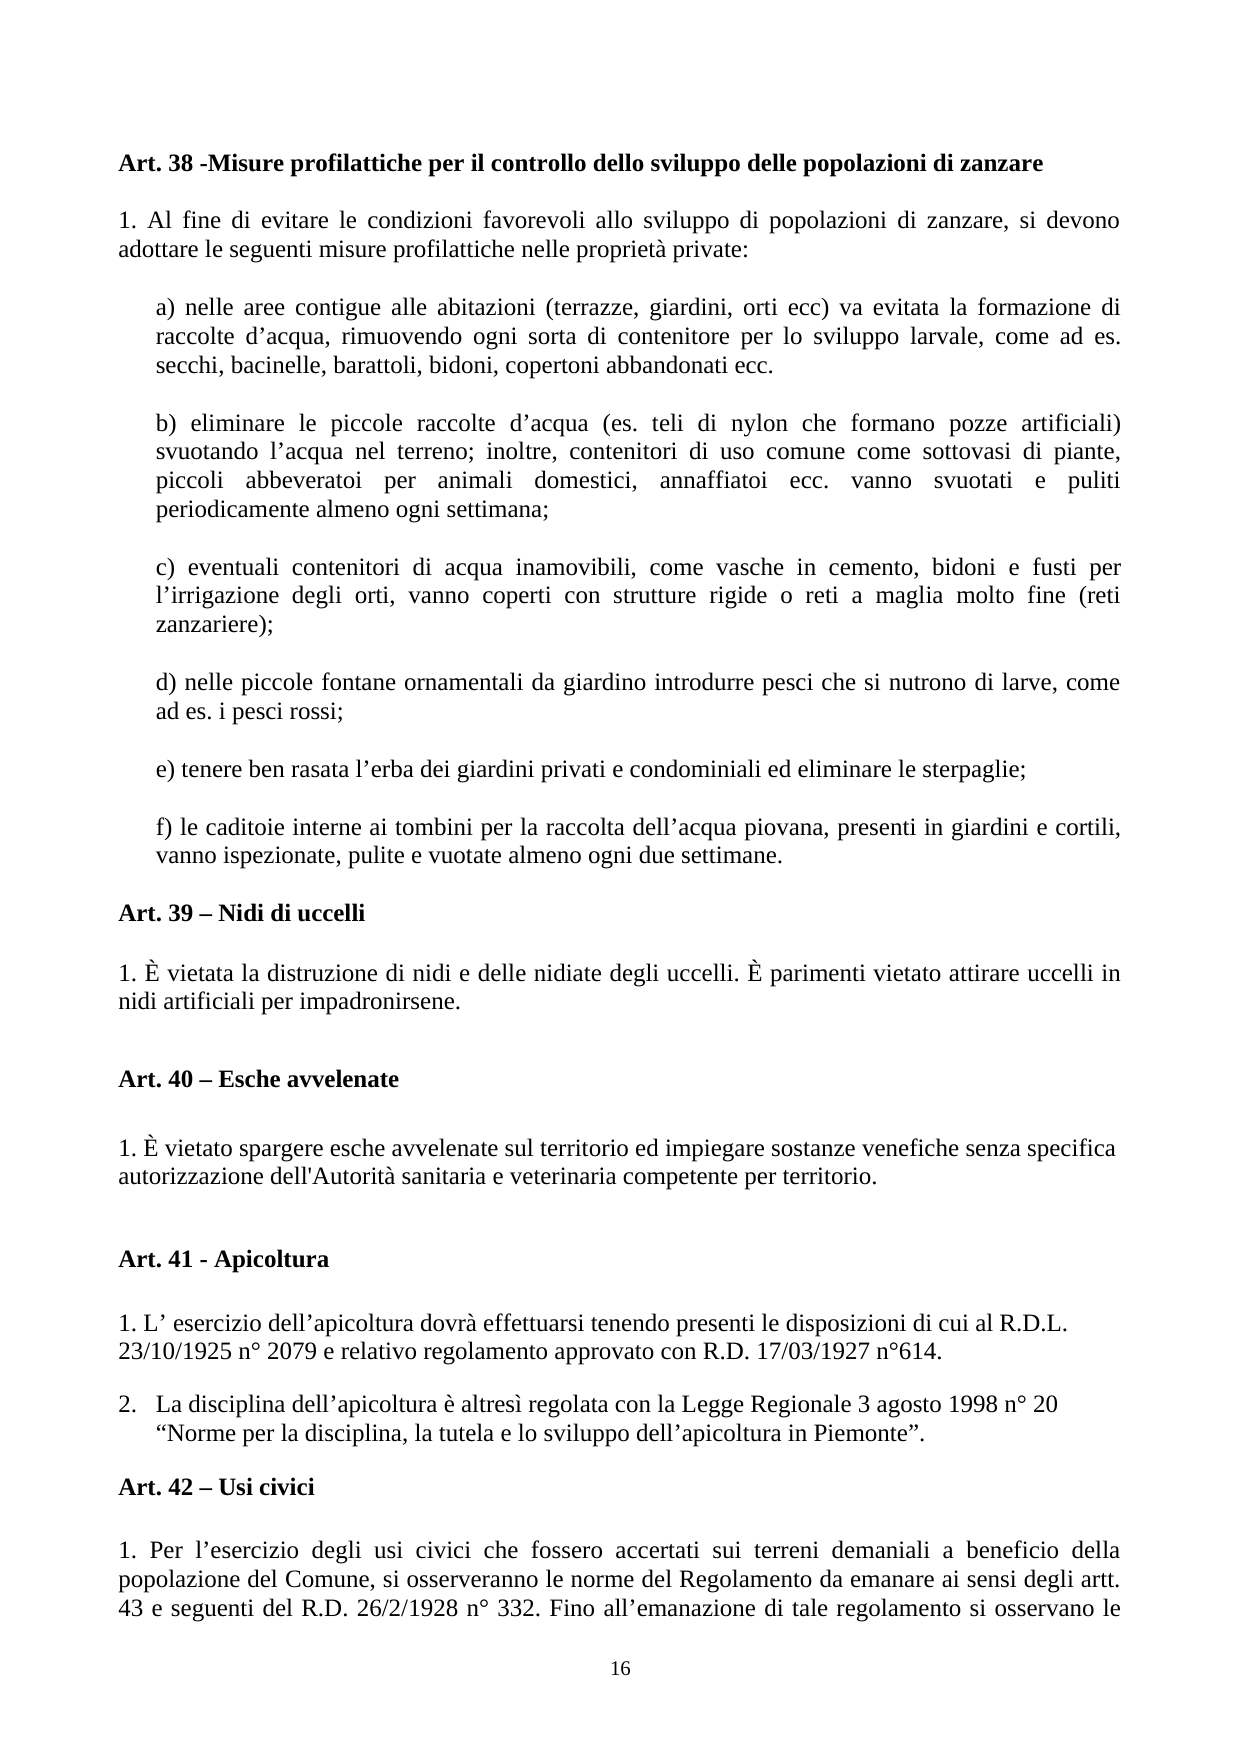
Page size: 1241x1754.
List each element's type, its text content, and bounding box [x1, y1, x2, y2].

text f) le caditoie interne ai tombini per la raccolta dell’acqua piovana, presenti in giardini e cortili, vanno ispezionate, pulite e vuotate almeno ogni due settimane. [156, 812, 1122, 869]
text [118, 1536, 1122, 1622]
subtitle Art. 39 – Nidi di uccelli [118, 898, 1122, 927]
text c) eventuali contenitori di acqua inamovibili, come vasche in cemento, bidoni e fusti per l’irrigazione degli orti, vanno coperti con strutture rigide o reti a maglia molto fine (reti zanzariere); [156, 552, 1122, 638]
text b) eliminare le piccole raccolte d’acqua (es. teli di nylon che formano pozze artificiali) svuotando l’acqua nel terreno; inoltre, contenitori di uso comune come sottovasi di piante, piccoli abbeveratoi per animali domestici, annaffiatoi ecc. vanno svuotati e puliti periodicamente almeno ogni settimana; [156, 408, 1122, 523]
list La disciplina dell’apicoltura è altresì regolata con la Legge Regionale 3 agosto 1998 n° 20 “Norme per la disciplina, la tutela e lo sviluppo dell’apicoltura in Piemonte”. [118, 1389, 1122, 1447]
text 1. Al fine di evitare le condizioni favorevoli allo sviluppo di popolazioni di zanzare, si devono adottare le seguenti misure profilattiche nelle proprietà private: [118, 206, 1122, 263]
text d) nelle piccole fontane ornamentali da giardino introdurre pesci che si nutrono di larve, come ad es. i pesci rossi; [156, 667, 1122, 725]
subtitle Art. 41 - Apicoltura [118, 1244, 1122, 1273]
subtitle Art. 38 -Misure profilattiche per il controllo dello sviluppo delle popolazioni di zanzare [118, 148, 1122, 176]
text a) nelle aree contigue alle abitazioni (terrazze, giardini, orti ecc) va evitata la formazione di raccolte d’acqua, rimuovendo ogni sorta di contenitore per lo sviluppo larvale, come ad es. secchi, bacinelle, barattoli, bidoni, copertoni abbandonati ecc. [156, 292, 1122, 378]
subtitle Art. 40 – Esche avvelenate [118, 1064, 1122, 1093]
text 1. L’ esercizio dell’apicoltura dovrà effettuarsi tenendo presenti le disposizioni di cui al R.D.L. 23/10/1925 n° 2079 e relativo regolamento approvato con R.D. 17/03/1927 n°614. [118, 1308, 1122, 1365]
subtitle Art. 42 – Usi civici [118, 1472, 1122, 1501]
text 1. È vietata la distruzione di nidi e delle nidiate degli uccelli. È parimenti vietato attirare uccelli in nidi artificiali per impadronirsene. [118, 958, 1122, 1015]
text 1. È vietato spargere esche avvelenate sul territorio ed impiegare sostanze venefiche senza specifica autorizzazione dell'Autorità sanitaria e veterinaria competente per territorio. [118, 1133, 1122, 1190]
text e) tenere ben rasata l’erba dei giardini privati e condominiali ed eliminare le sterpaglie; [156, 754, 1122, 783]
